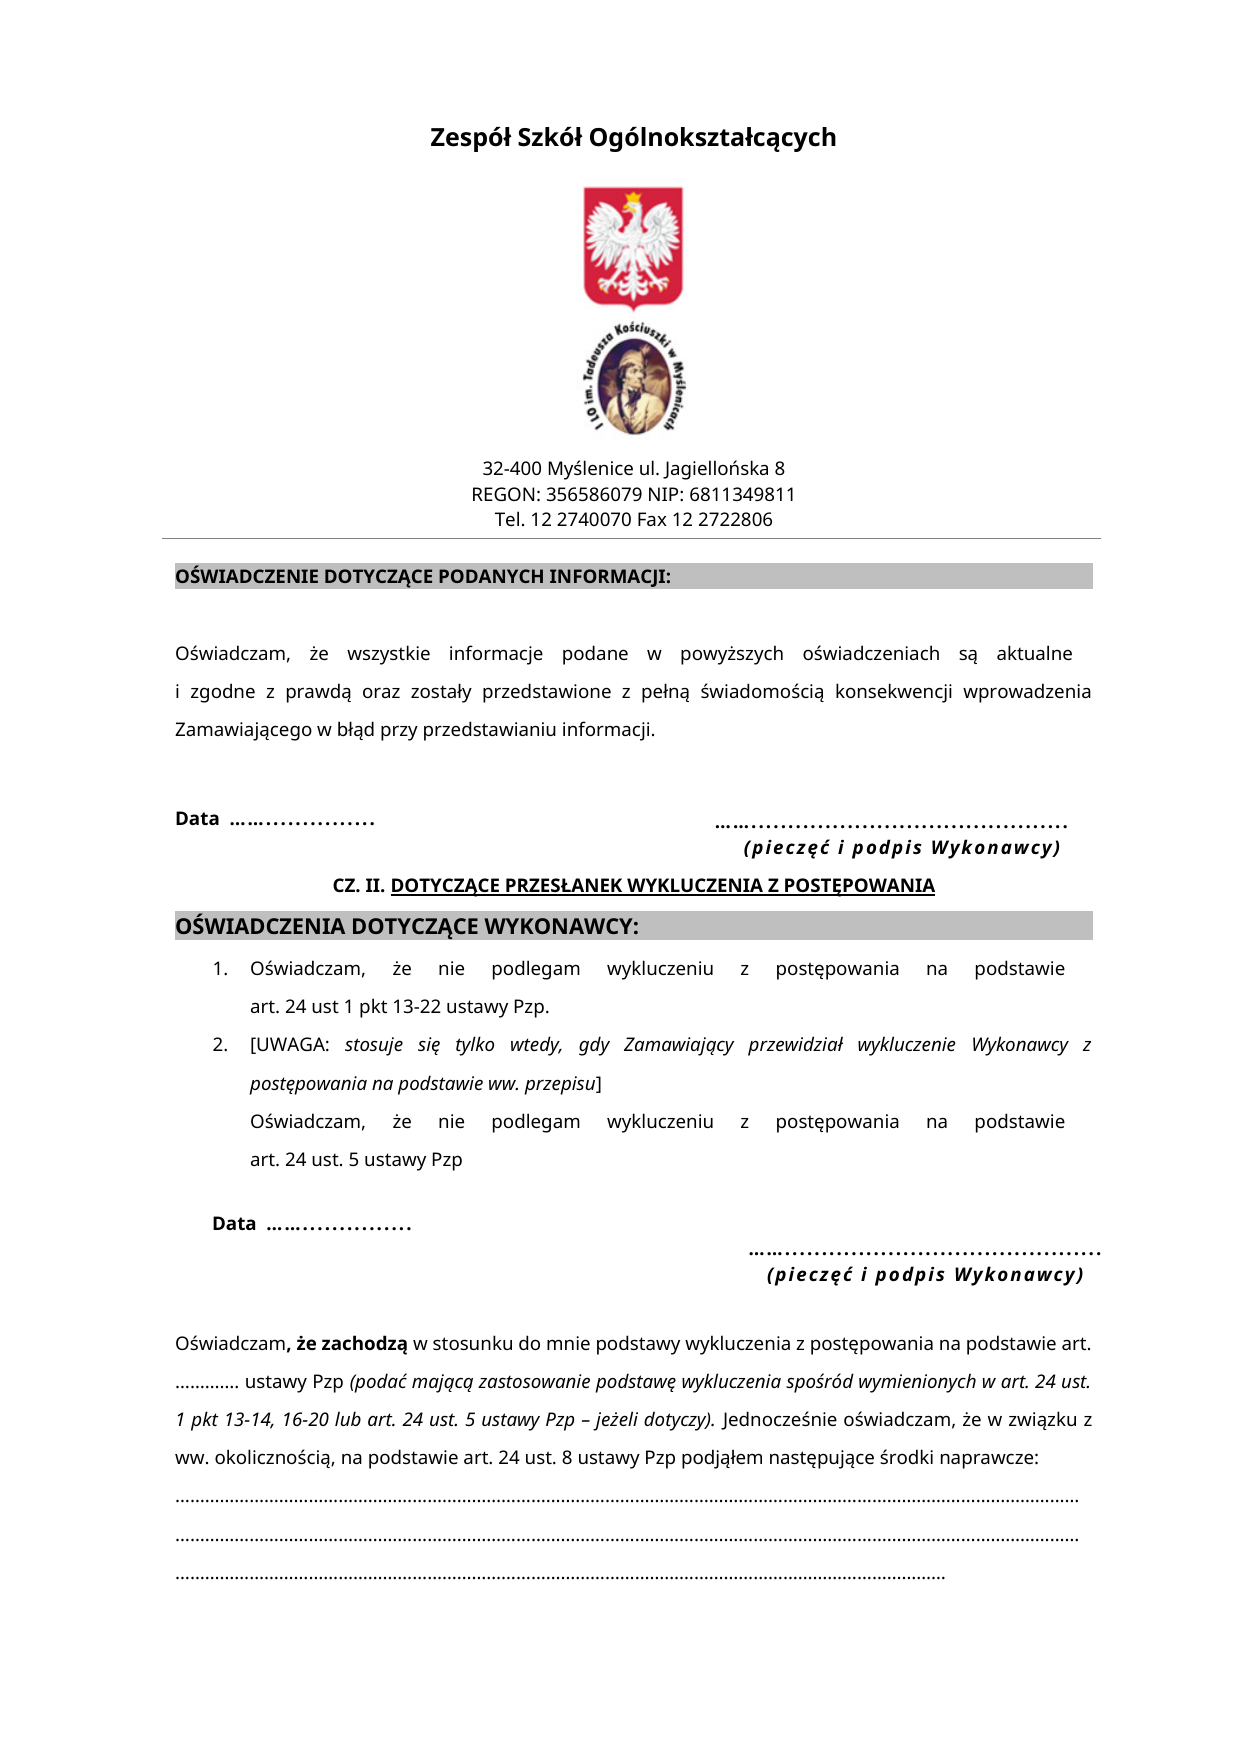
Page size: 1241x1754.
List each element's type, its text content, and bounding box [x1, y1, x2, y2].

text CZ. II. DOTYCZĄCE PRZESŁANEK WYKLUCZENIA Z POSTĘPOWANIA [175, 872, 1093, 898]
table_header ……........................................... (pieczęć i podpis Wykonawcy) [644, 755, 1132, 860]
text Oświadczam, że zachodzą w stosunku do mnie podstawy wykluczenia z postępowania na podstawie art. …………. ustawy Pzp (podać mającą zastosowanie podstawę wykluczenia spośród wymienionych w art. 24 ust. 1 pkt 13-14, 16-20 lub art. 24 ust. 5 ustawy Pzp – jeżeli dotyczy). Jednocześnie oświadczam, że w związku z ww. okolicznością, na podstawie art. 24 ust. 8 ustawy Pzp podjąłem następujące środki naprawcze: [175, 1330, 1093, 1470]
picture [575, 178, 693, 456]
table_header ……........................................... (pieczęć i podpis Wykonawcy) [681, 1185, 1169, 1287]
list Oświadczam, że nie podlegam wykluczeniu z postępowania na podstawie art. 24 ust. 5 ustawy Pzp [250, 1108, 1093, 1172]
list [UWAGA: stosuje się tylko wtedy, gdy Zamawiający przewidział wykluczenie Wykonawcy z postępowania na podstawie ww. przepisu] [212, 1032, 1093, 1096]
text Oświadczam, że wszystkie informacje podane w powyższych oświadczeniach są aktualne i zgodne z prawdą oraz zostały przedstawione z pełną świadomością konsekwencji wprowadzenia Zamawiającego w błąd przy przedstawianiu informacji. [175, 640, 1093, 742]
table_header Data ……............... [205, 1185, 681, 1287]
text OŚWIADCZENIE DOTYCZĄCE PODANYCH INFORMACJI: [175, 563, 1093, 589]
table_header Data ……............... [168, 755, 644, 860]
list Oświadczam, że nie podlegam wykluczeniu z postępowania na podstawie art. 24 ust 1 pkt 13-22 ustawy Pzp. [212, 955, 1093, 1019]
text ……………………………………………………………………………………………………………………………………………………………………………………………………………………………………………………………………………………………………………………………………………………………………………………………………………………………………………………………………………… [175, 1483, 1093, 1585]
text OŚWIADCZENIA DOTYCZĄCE WYKONAWCY: [175, 911, 1093, 940]
